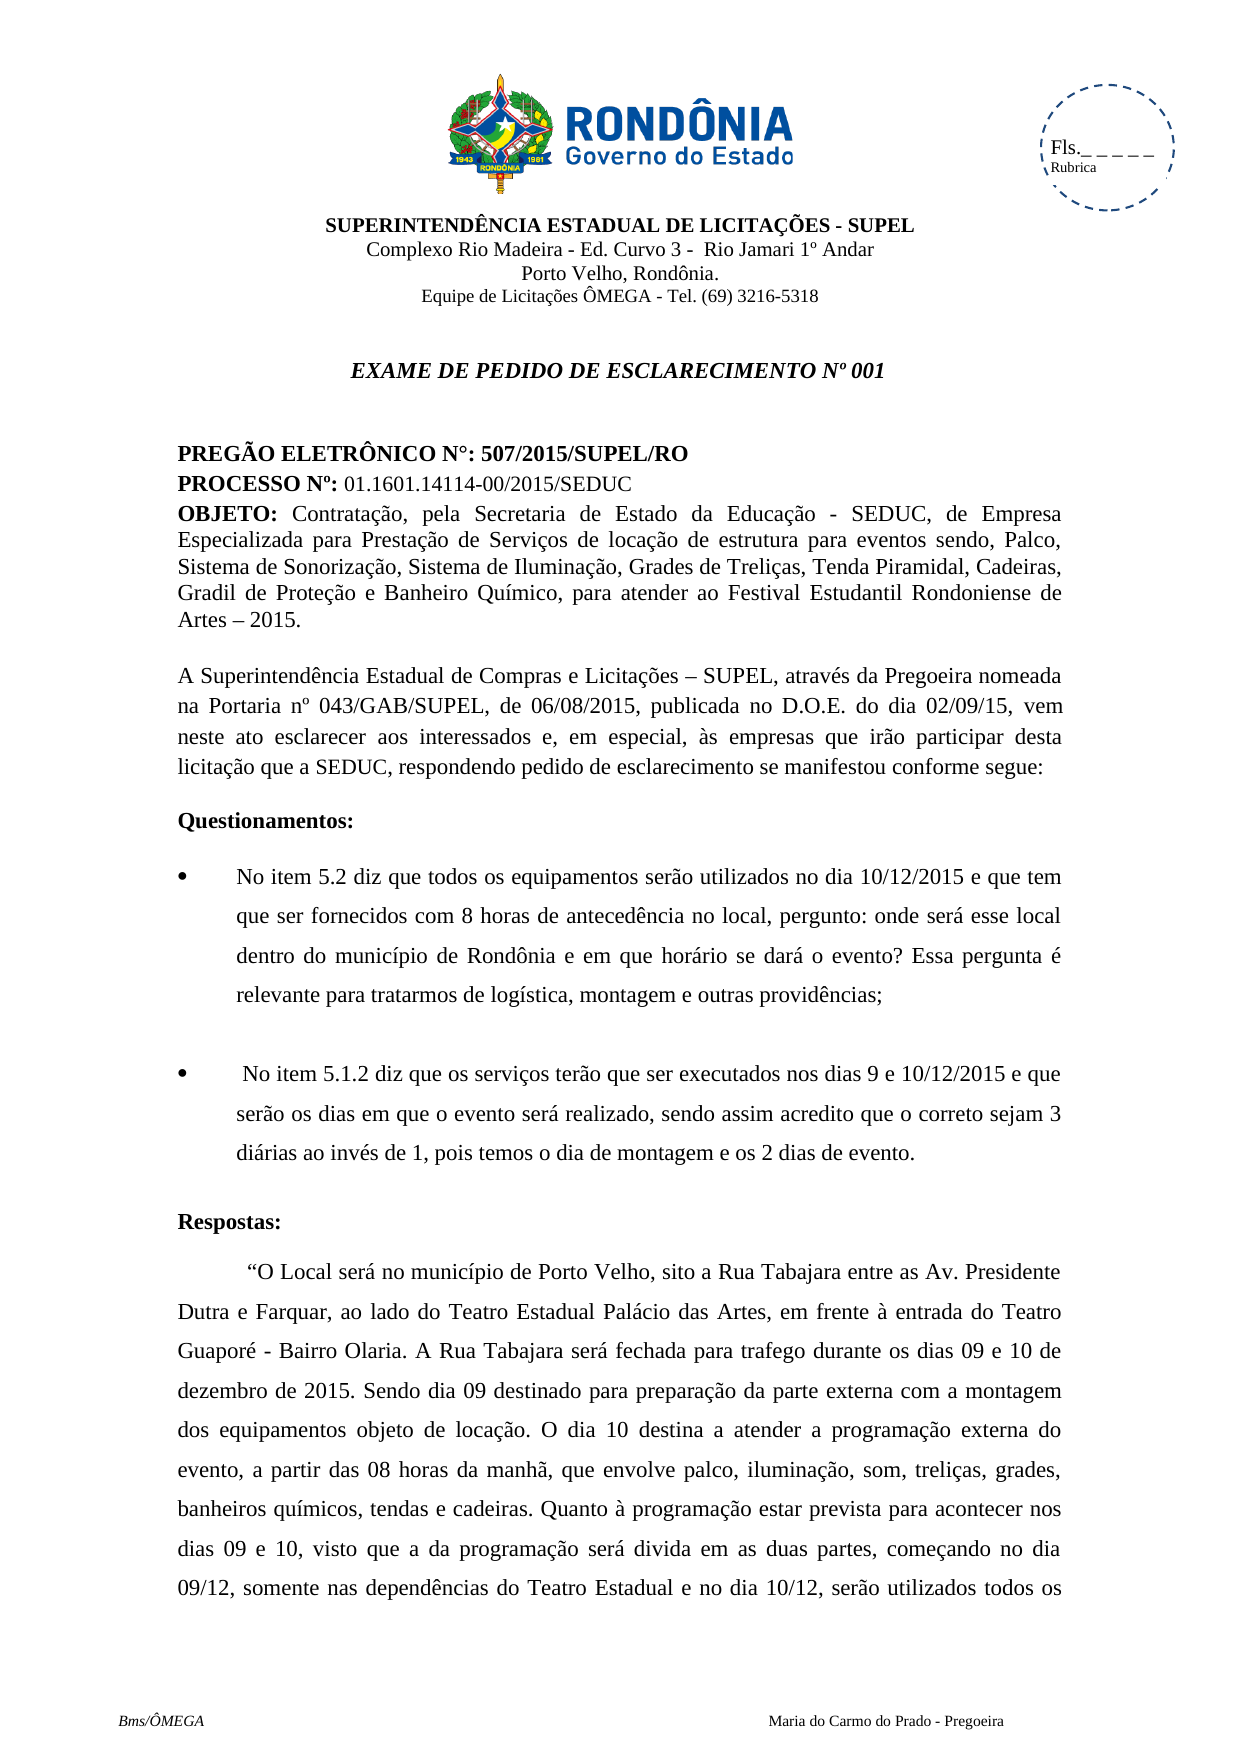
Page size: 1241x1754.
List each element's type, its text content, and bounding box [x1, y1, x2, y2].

list No item 5.2 diz que todos os equipamentos serão utilizados no dia 10/12/2015 e que tem que ser fornecidos com 8 horas de antecedência no local, pergunto: onde será esse local dentro do município de Rondônia e em que horário se dará o evento? Essa pergunta é relevante para tratarmos de logística, montagem e outras providências; [178, 863, 1063, 1008]
subtitle PREGÃO ELETRÔNICO N°: 507/2015/SUPEL/RO [177, 440, 1063, 466]
text Questionamentos: [177, 807, 1063, 834]
list No item 5.1.2 diz que os serviços terão que ser executados nos dias 9 e 10/12/2015 e que serão os dias em que o evento será realizado, sendo assim acredito que o correto sejam 3 diárias ao invés de 1, pois temos o dia de montagem e os 2 dias de evento. [178, 1060, 1063, 1166]
subtitle PROCESSO Nº: 01.1601.14114-00/2015/SEDUC [177, 470, 1063, 496]
subtitle A Superintendência Estadual de Compras e Licitações – SUPEL, através da Pregoeira nomeada na Portaria nº 043/GAB/SUPEL, de 06/08/2015, publicada no D.O.E. do dia 02/09/15, vem neste ato esclarecer aos interessados e, em especial, às empresas que irão participar desta licitação que a SEDUC, respondendo pedido de esclarecimento se manifestou conforme segue: [177, 662, 1063, 779]
subtitle EXAME DE PEDIDO DE ESCLARECIMENTO Nº 001 [177, 357, 1059, 383]
picture [447, 73, 793, 194]
text Respostas: [177, 1208, 1063, 1234]
text OBJETO: Contratação, pela Secretaria de Estado da Educação - SEDUC, de Empresa Especializada para Prestação de Serviços de locação de estrutura para eventos sendo, Palco, Sistema de Sonorização, Sistema de Iluminação, Grades de Treliças, Tenda Piramidal, Cadeiras, Gradil de Proteção e Banheiro Químico, para atender ao Festival Estudantil Rondoniense de Artes – 2015. [177, 500, 1063, 632]
